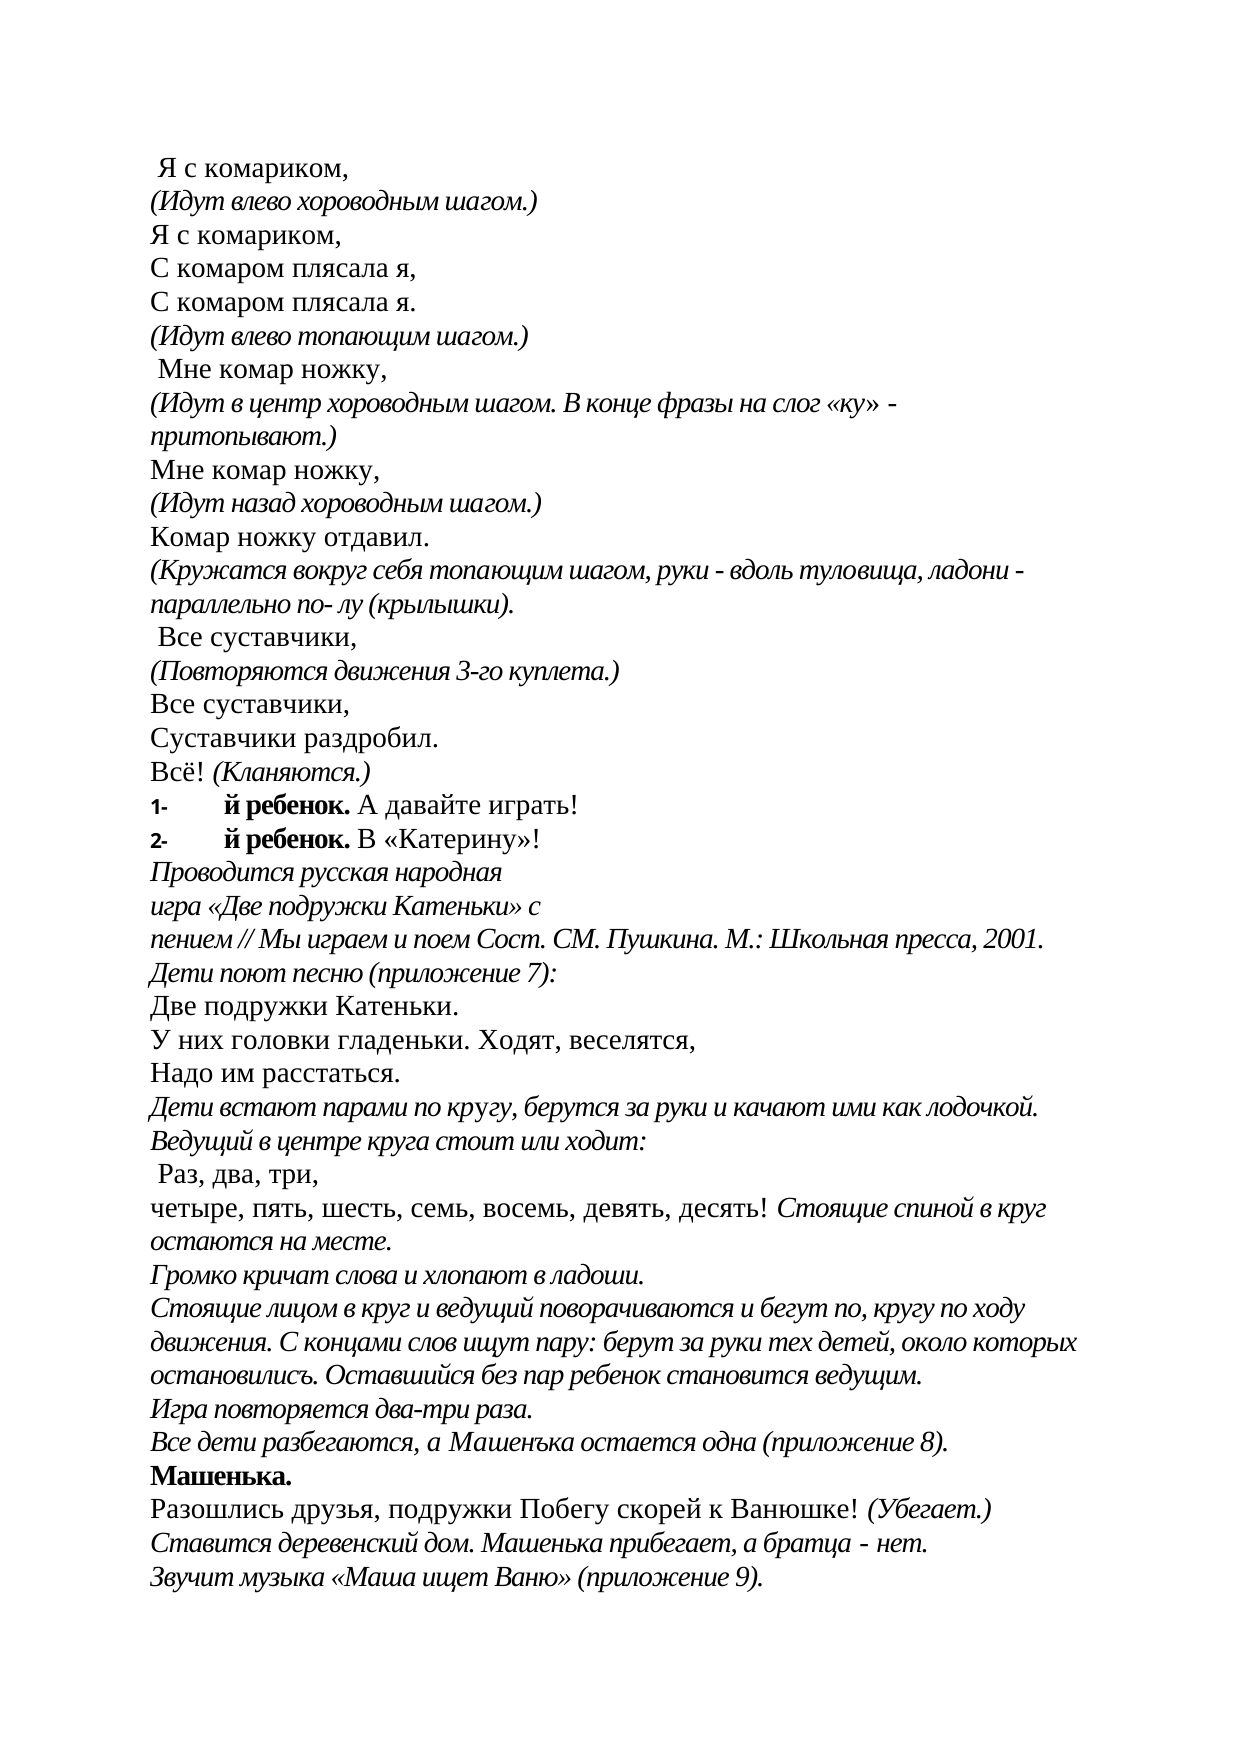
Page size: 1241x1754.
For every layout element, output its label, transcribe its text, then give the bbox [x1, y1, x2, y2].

text пением // Мы играем и поем Сост. СМ. Пушкина. М.: Школьная пресса, 2001. [150, 921, 1090, 955]
text (Идут влево топающим шагом.) [150, 318, 1090, 351]
text Стоящие лицом в круг и ведущий поворачиваются и бегут по, кругу по ходу движения. С концами слов ищут пару: берут за руки тех детей, около которых остановилисъ. Оставшийся без пар ребенок становится ведущим. [150, 1290, 1090, 1391]
text Надо им расстаться. [150, 1056, 1090, 1089]
text С комаром плясала я, [150, 251, 1090, 284]
text Дети поют песню (приложение 7): [150, 955, 1090, 988]
text Игра повторяется два-три раза. [150, 1391, 1090, 1424]
text У них головки гладеньки. Ходят, веселятся, [150, 1022, 1090, 1056]
list й ребенок. А давайте играть! [150, 787, 1090, 821]
text (Идут влево хороводным шагом.) [150, 183, 1090, 217]
text Мне комар ножку, [150, 351, 1090, 385]
text Проводится русская народная [150, 854, 1090, 888]
text Громко кричат слова и хлопают в ладоши. [150, 1257, 1090, 1290]
text Я с комариком, [150, 150, 1090, 183]
text Все суставчики, [150, 619, 1090, 653]
text Мне комар ножку, [150, 452, 1090, 485]
text Комар ножку отдавил. [150, 519, 1090, 552]
text (Кружатся вокруг себя топающим шагом, руки - вдоль туловища, ладони - параллельно по- лу (крылышки). [150, 552, 1090, 619]
text Две подружки Катеньки. [150, 988, 1090, 1022]
text (Идут в центр хороводным шагом. В конце фразы на слог «ку» - притопывают.) [150, 385, 1090, 452]
text Все суставчики, [150, 687, 1090, 720]
text Разошлись друзья, подружки Побегу скорей к Ванюшке! (Убегает.) [150, 1492, 1090, 1525]
text четыре, пять, шесть, семь, восемь, девять, десять! Стоящие спиной в круг остаются на месте. [150, 1190, 1090, 1257]
text игра «Две подружки Катеньки» с [150, 888, 1090, 921]
text (Идут назад хороводным шагом.) [150, 485, 1090, 519]
text С комаром плясала я. [150, 284, 1090, 318]
list й ребенок. В «Катерину»! [150, 821, 1090, 854]
text Всё! (Кланяются.) [150, 754, 1090, 787]
text Машенька. [150, 1458, 1090, 1492]
text Все дети разбегаются, a Mашенъка остается одна (приложение 8). [150, 1424, 1090, 1458]
text Раз, два, три, [150, 1156, 1090, 1190]
text Суставчики раздробил. [150, 720, 1090, 754]
text Дети встают парами по кругу, берутся за руки и качают ими как лодочкой. Ведущий в центре круга стоит или ходит: [150, 1089, 1090, 1156]
text Звучит музыка «Маша ищет Ваню» (приложение 9). [150, 1559, 1090, 1592]
text Ставится деревенский дом. Машенька прибегает, а братца - нет. [150, 1525, 1090, 1559]
text Я с комариком, [150, 217, 1090, 251]
text (Повторяются движения 3-го куплета.) [150, 653, 1090, 687]
